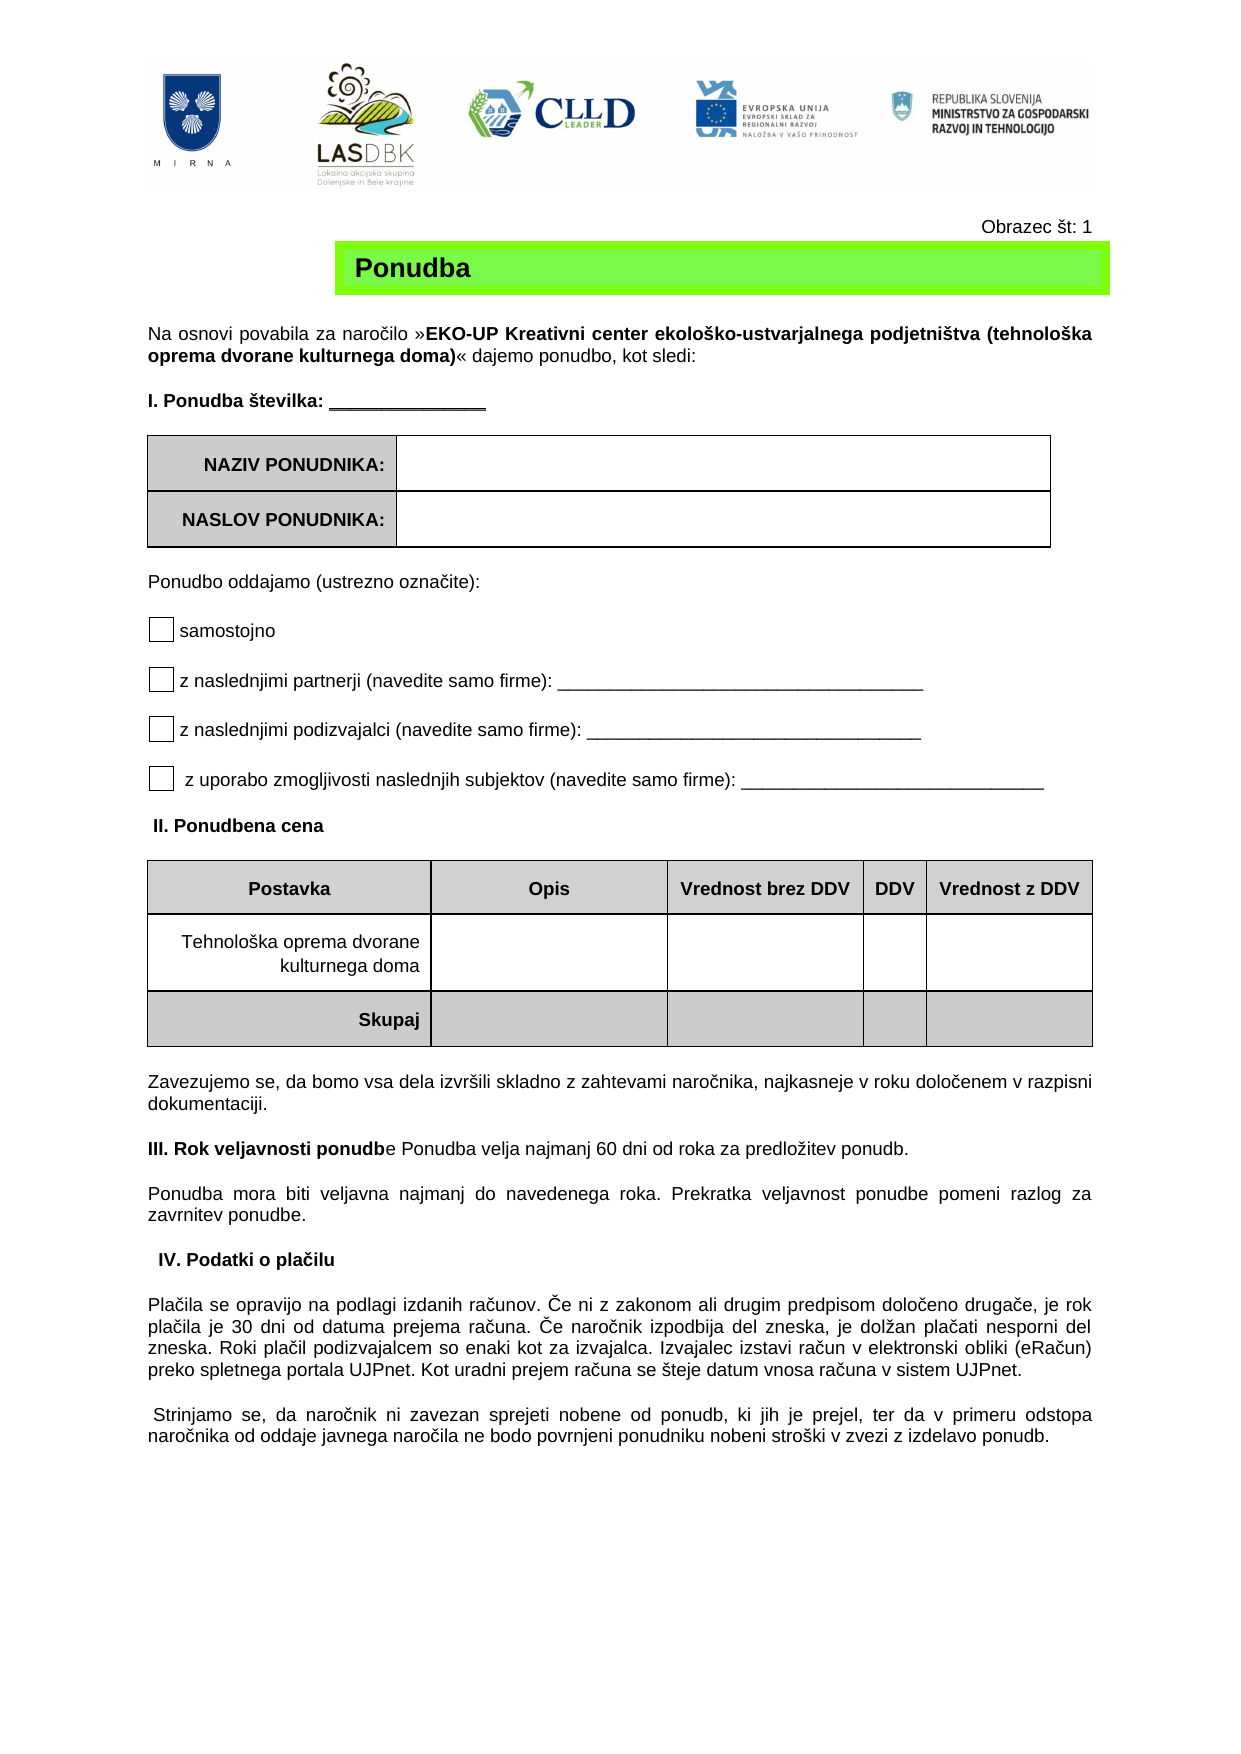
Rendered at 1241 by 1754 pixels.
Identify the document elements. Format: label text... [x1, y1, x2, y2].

text z naslednjimi partnerji (navedite samo firme): ___________________________________ [148, 666, 1092, 692]
table_cell [432, 992, 667, 1046]
table_header DDV [864, 861, 926, 913]
text IV. Podatki o plačilu [148, 1249, 1092, 1270]
table_cell [668, 915, 863, 990]
text Obrazec št: 1 [148, 216, 1092, 238]
table_header [397, 436, 1050, 490]
text Zavezujemo se, da bomo vsa dela izvršili skladno z zahtevami naročnika, najkasneje v roku določenem v razpisni dokumentaciji. [148, 1071, 1092, 1114]
text z naslednjimi podizvajalci (navedite samo firme): ________________________________ [148, 715, 1092, 742]
table_cell [864, 992, 926, 1046]
table_cell Skupaj [148, 992, 430, 1046]
text Strinjamo se, da naročnik ni zavezan sprejeti nobene od ponudb, ki jih je prejel, ter da v primeru odstopa naročnika od oddaje javnega naročila ne bodo povrnjeni ponudniku nobeni stroški v zvezi z izdelavo ponudb. [148, 1403, 1092, 1447]
text Ponudbo oddajamo (ustrezno označite): [148, 571, 1092, 592]
text Plačila se opravijo na podlagi izdanih računov. Če ni z zakonom ali drugim predpisom določeno drugače, je rok plačila je 30 dni od datuma prejema računa. Če naročnik izpodbija del zneska, je dolžan plačati nesporni del zneska. Roki plačil podizvajalcem so enaki kot za izvajalca. Izvajalec izstavi račun v elektronski obliki (eRačun) preko spletnega portala UJPnet. Kot uradni prejem računa se šteje datum vnosa računa v sistem UJPnet. [148, 1294, 1092, 1380]
text II. Ponudbena cena [148, 815, 1092, 837]
table_cell Tehnološka oprema dvorane kulturnega doma [148, 915, 430, 990]
table_cell [668, 992, 863, 1046]
table_header Opis [432, 861, 667, 913]
table_cell NASLOV PONUDNIKA: [148, 492, 396, 546]
table_cell [397, 492, 1050, 546]
text I. Ponudba številka: _______________ [148, 390, 1092, 411]
text z uporabo zmogljivosti naslednjih subjektov (navedite samo firme): _____________________________ [148, 765, 1092, 792]
subtitle Ponudba [344, 250, 1101, 286]
table_cell [432, 915, 667, 990]
table_header Postavka [148, 861, 430, 913]
table_cell [927, 915, 1092, 990]
text Na osnovi povabila za naročilo »EKO-UP Kreativni center ekološko-ustvarjalnega podjetništva (tehnološka oprema dvorane kulturnega doma)« dajemo ponudbo, kot sledi: [148, 323, 1092, 366]
table_cell [864, 915, 926, 990]
text III. Rok veljavnosti ponudbe Ponudba velja najmanj 60 dni od roka za predložitev ponudb. [148, 1137, 1092, 1159]
picture [147, 59, 1093, 190]
table_header Vrednost z DDV [927, 861, 1092, 913]
text Ponudba mora biti veljavna najmanj do navedenega roka. Prekratka veljavnost ponudbe pomeni razlog za zavrnitev ponudbe. [148, 1182, 1092, 1225]
table_header Vrednost brez DDV [668, 861, 863, 913]
text samostojno [148, 616, 1092, 642]
table_header NAZIV PONUDNIKA: [148, 436, 396, 490]
table_cell [927, 992, 1092, 1046]
